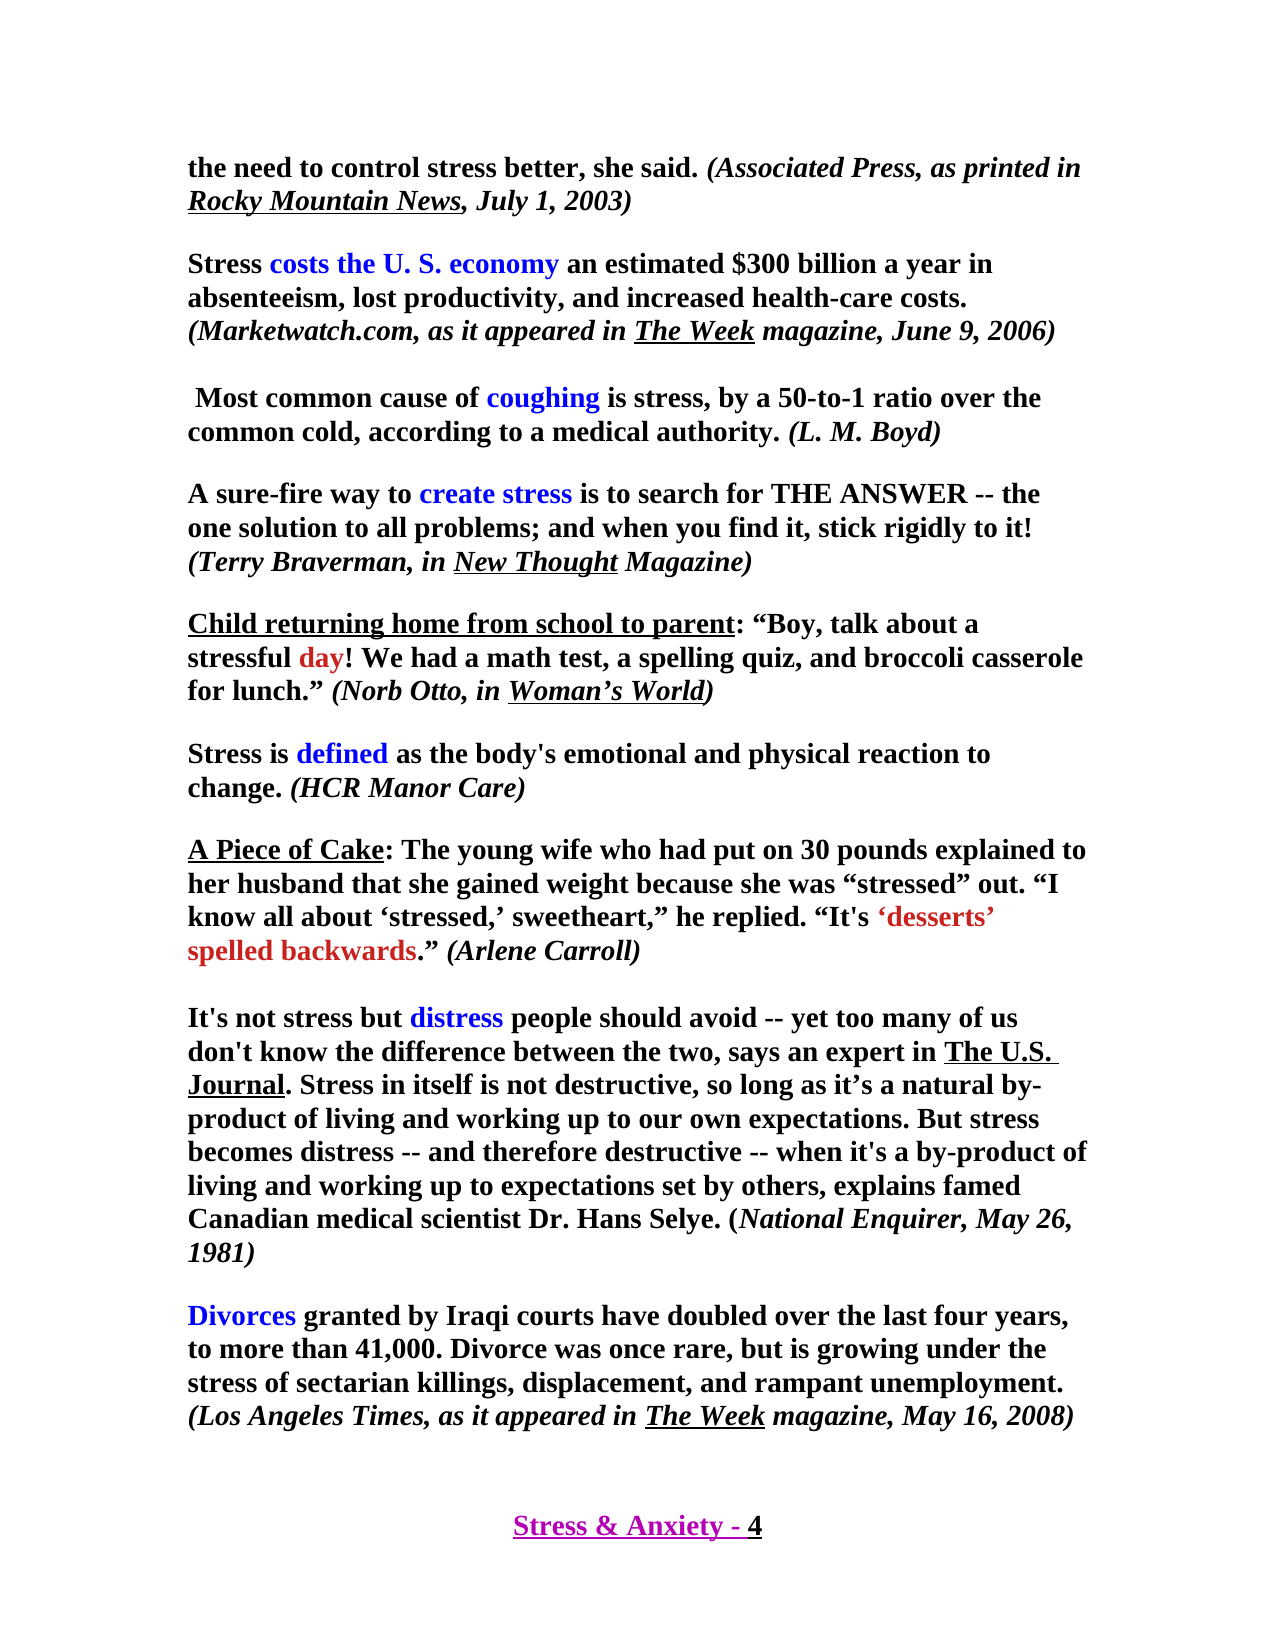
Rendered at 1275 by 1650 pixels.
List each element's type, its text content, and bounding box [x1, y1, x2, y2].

text Stress is defined as the body's emotional and physical reaction to change. (HCR Manor Care) [187, 736, 1087, 803]
text Child returning home from school to parent: “Boy, talk about a stressful day! We had a math test, a spelling quiz, and broccoli casserole for lunch.” (Norb Otto, in Woman’s World) [187, 606, 1087, 707]
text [187, 150, 1087, 217]
text Stress costs the U. S. economy an estimated $300 billion a year in absenteeism, lost productivity, and increased health-care costs. (Marketwatch.com, as it appeared in The Week magazine, June 9, 2006) Most common cause of coughing is stress, by a 50-to-1 ratio over the common cold, according to a medical authority. (L. M. Boyd) [187, 246, 1087, 447]
text Divorces granted by Iraqi courts have doubled over the last four years, to more than 41,000. Divorce was once rare, but is growing under the stress of sectarian killings, displacement, and rampant unemployment. (Los Angeles Times, as it appeared in The Week magazine, May 16, 2008) [187, 1298, 1087, 1432]
text A sure-fire way to create stress is to search for THE ANSWER -- the one solution to all problems; and when you find it, stick rigidly to it! (Terry Braverman, in New Thought Magazine) [187, 477, 1087, 577]
text A Piece of Cake: The young wife who had put on 30 pounds explained to her husband that she gained weight because she was “stressed” out. “I know all about ‘stressed,’ sweetheart,” he replied. “It's ‘desserts’ spelled backwards.” (Arlene Carroll) It's not stress but distress people should avoid -- yet too many of us don't know the difference between the two, says an expert in The U.S. Journal. Stress in itself is not destructive, so long as it’s a natural by-product of living and working up to our own expectations. But stress becomes distress -- and therefore destructive -- when it's a by-product of living and working up to expectations set by others, explains famed Canadian medical scientist Dr. Hans Selye. (National Enquirer, May 26, 1981) [187, 832, 1087, 1268]
